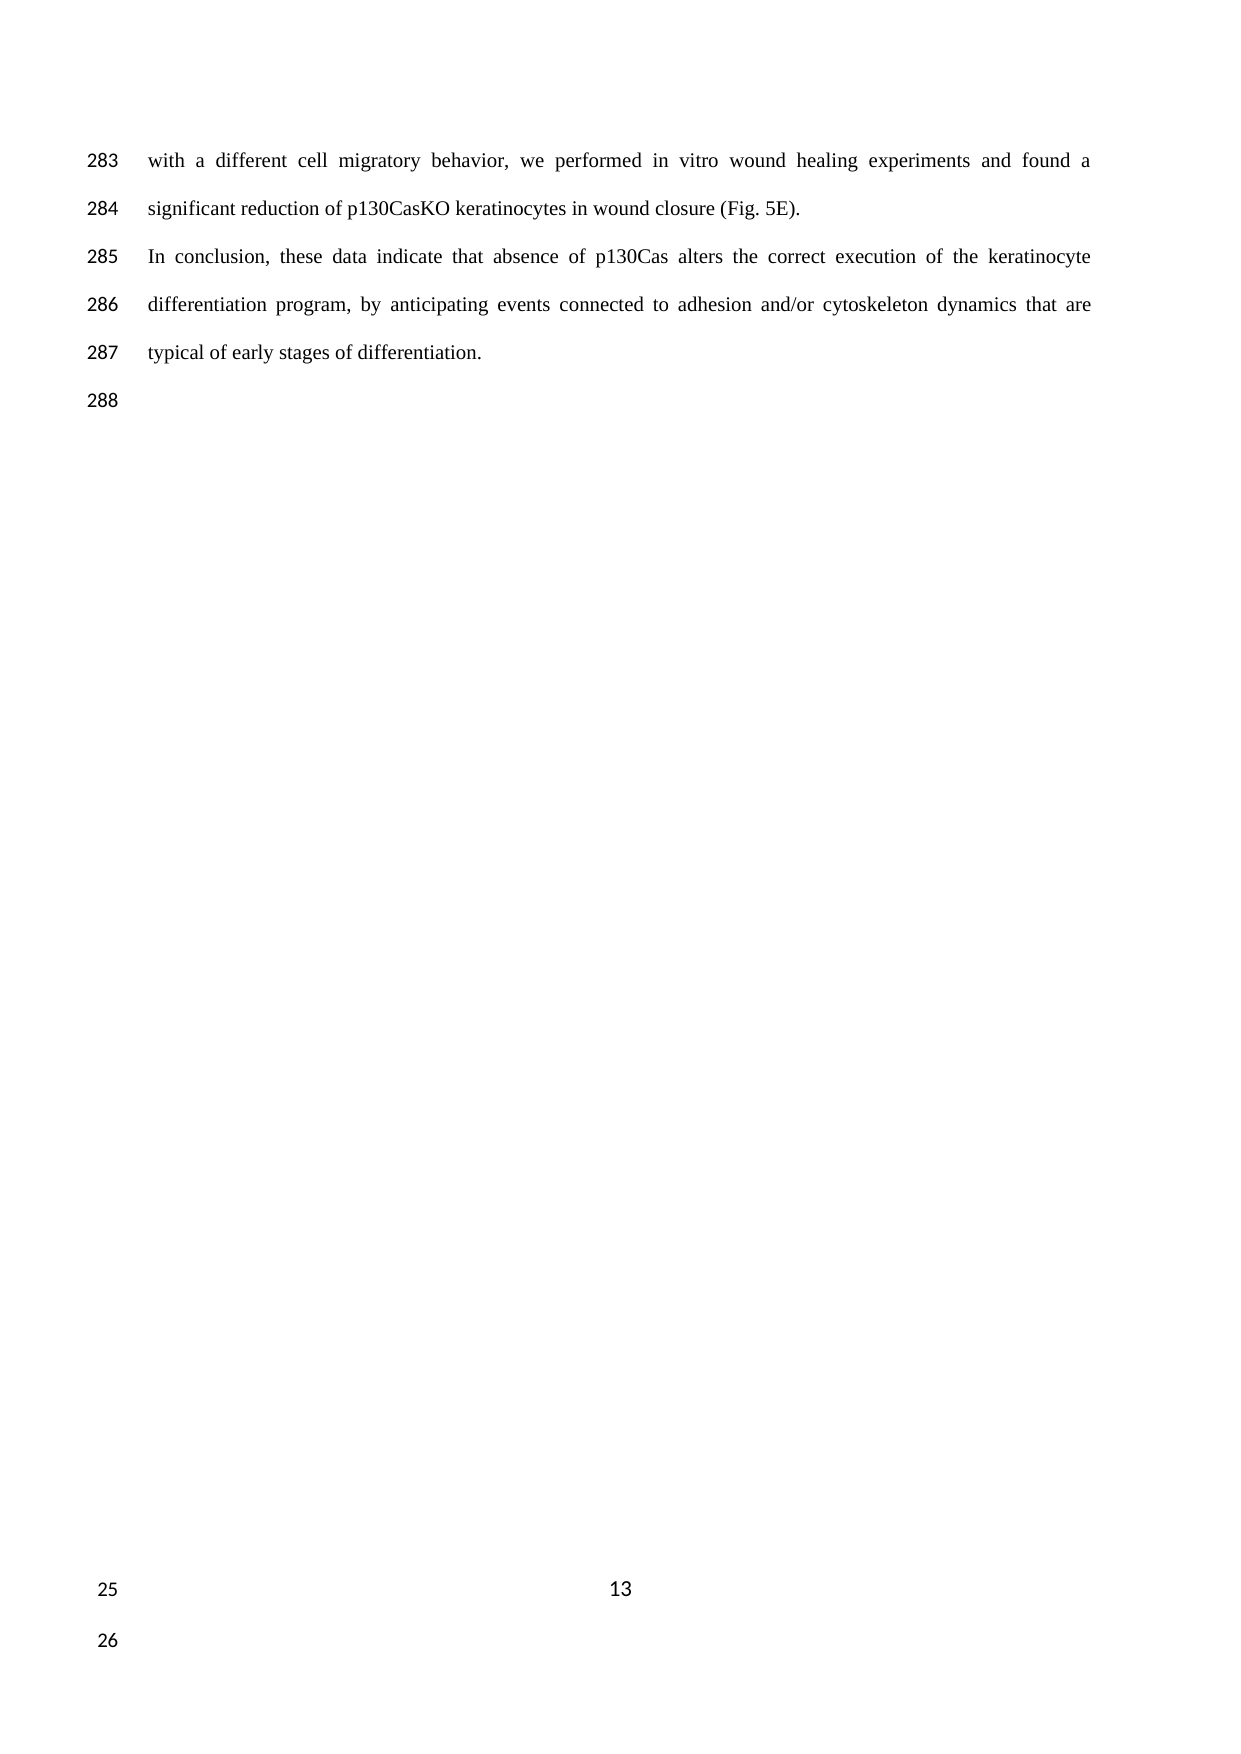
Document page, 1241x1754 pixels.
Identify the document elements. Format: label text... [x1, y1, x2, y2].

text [148, 148, 1092, 220]
text In conclusion, these data indicate that absence of p130Cas alters the correct execution of the keratinocyte differentiation program, by anticipating events connected to adhesion and/or cytoskeleton dynamics that are typical of early stages of differentiation. [148, 244, 1092, 364]
